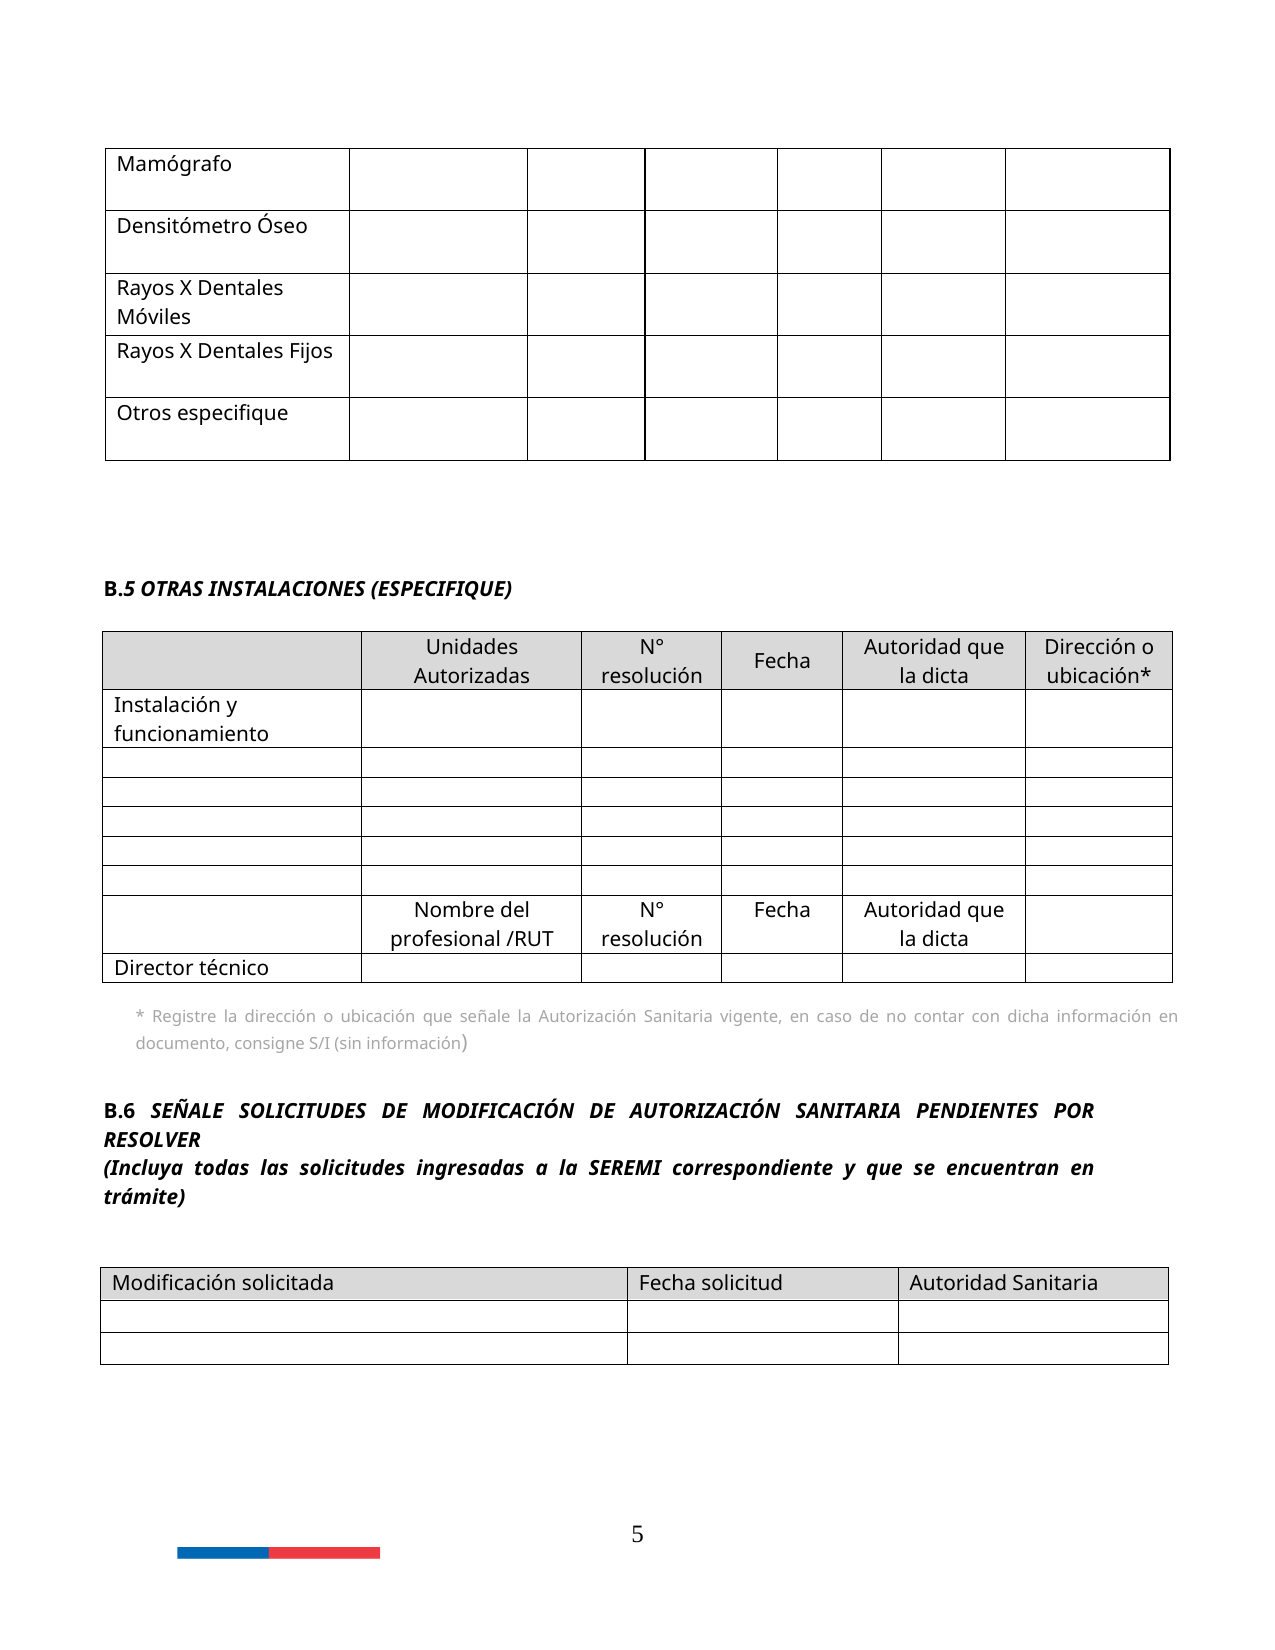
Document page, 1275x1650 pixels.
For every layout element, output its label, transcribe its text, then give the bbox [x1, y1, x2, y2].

table_cell [722, 690, 842, 747]
table_cell [628, 1333, 898, 1364]
table_header Dirección o ubicación* [1026, 632, 1172, 689]
table_cell Otros especifique [106, 398, 349, 459]
table_cell [350, 274, 527, 335]
table_cell Autoridad que la dicta [843, 896, 1025, 952]
table_cell [103, 807, 361, 836]
table_cell [882, 398, 1005, 459]
table_cell [1026, 954, 1172, 982]
table_cell [528, 398, 644, 459]
text (Incluya todas las solicitudes ingresadas a la SEREMI correspondiente y que se encuentran en trámite) [103, 1153, 1098, 1210]
table_cell [528, 211, 644, 272]
table_cell [722, 778, 842, 806]
table_cell [882, 211, 1005, 272]
table_cell [843, 954, 1025, 982]
table_cell Director técnico [103, 954, 361, 982]
table_cell [843, 690, 1025, 747]
table_header N° resolución [582, 632, 721, 689]
table_cell [646, 211, 777, 272]
table_cell [103, 866, 361, 894]
table_cell [350, 211, 527, 272]
table_header [103, 632, 361, 689]
table_cell [843, 837, 1025, 865]
table_cell [350, 149, 527, 210]
table_cell [582, 866, 721, 894]
table_cell [103, 748, 361, 777]
text B.5 OTRAS INSTALACIONES (ESPECIFIQUE) [103, 574, 1098, 603]
text B.6 señale soLicitudes DE MODIFICACIÓN de autorización sanitaria pendientes POR RESOLVER [103, 1097, 1098, 1153]
table_cell [778, 211, 881, 272]
table_header Unidades Autorizadas [362, 632, 581, 689]
table_cell [722, 866, 842, 894]
table_cell [843, 748, 1025, 777]
table_cell [646, 398, 777, 459]
table_cell [1026, 837, 1172, 865]
table_header Autoridad que la dicta [843, 632, 1025, 689]
table_cell [362, 954, 581, 982]
table_cell [101, 1333, 627, 1364]
table_cell [1006, 336, 1169, 397]
table_cell Mamógrafo [106, 149, 349, 210]
table_cell [1026, 690, 1172, 747]
table_cell [646, 274, 777, 335]
table_cell [1006, 211, 1169, 272]
table_cell [646, 336, 777, 397]
table_cell [582, 690, 721, 747]
table_cell [882, 336, 1005, 397]
table_cell [882, 274, 1005, 335]
table_cell [778, 274, 881, 335]
table_cell [778, 398, 881, 459]
table_cell [722, 954, 842, 982]
table_cell Fecha [722, 896, 842, 952]
table_cell [646, 149, 777, 210]
table_cell [362, 807, 581, 836]
table_cell [1006, 149, 1169, 210]
table_cell [1026, 896, 1172, 952]
table_cell [582, 954, 721, 982]
table_cell [722, 807, 842, 836]
table_cell [1026, 778, 1172, 806]
table_cell [362, 837, 581, 865]
table_cell Rayos X Dentales Fijos [106, 336, 349, 397]
table_cell Nombre del profesional /RUT [362, 896, 581, 952]
table_cell [778, 336, 881, 397]
table_cell Rayos X Dentales Móviles [106, 274, 349, 335]
table_cell [528, 336, 644, 397]
table_cell [1006, 274, 1169, 335]
table_cell [101, 1301, 627, 1332]
table_cell [778, 149, 881, 210]
table_cell [1026, 807, 1172, 836]
table_header Fecha [722, 632, 842, 689]
table_cell [582, 778, 721, 806]
table_cell [362, 748, 581, 777]
table_cell [350, 398, 527, 459]
table_header Modificación solicitada [101, 1268, 627, 1299]
table_cell [362, 866, 581, 894]
table_cell [528, 149, 644, 210]
table_cell [843, 807, 1025, 836]
table_cell [528, 274, 644, 335]
table_cell [103, 896, 361, 952]
table_cell [1026, 748, 1172, 777]
table_cell [843, 778, 1025, 806]
table_cell [362, 690, 581, 747]
table_cell N° resolución [582, 896, 721, 952]
table_header Autoridad Sanitaria [899, 1268, 1168, 1299]
table_cell [103, 778, 361, 806]
table_cell [899, 1333, 1168, 1364]
table_cell [350, 336, 527, 397]
table_cell [722, 837, 842, 865]
table_cell [1026, 866, 1172, 894]
table_cell [103, 837, 361, 865]
table_cell [899, 1301, 1168, 1332]
table_cell [582, 748, 721, 777]
picture [177, 1547, 381, 1559]
table_cell [582, 807, 721, 836]
table_cell [722, 748, 842, 777]
table_cell [362, 778, 581, 806]
table_header Fecha solicitud [628, 1268, 898, 1299]
table_cell [628, 1301, 898, 1332]
table_cell [582, 837, 721, 865]
table_cell Instalación y funcionamiento [103, 690, 361, 747]
table_cell [1006, 398, 1169, 459]
table_cell Densitómetro Óseo [106, 211, 349, 272]
table_cell [843, 866, 1025, 894]
table_cell [882, 149, 1005, 210]
